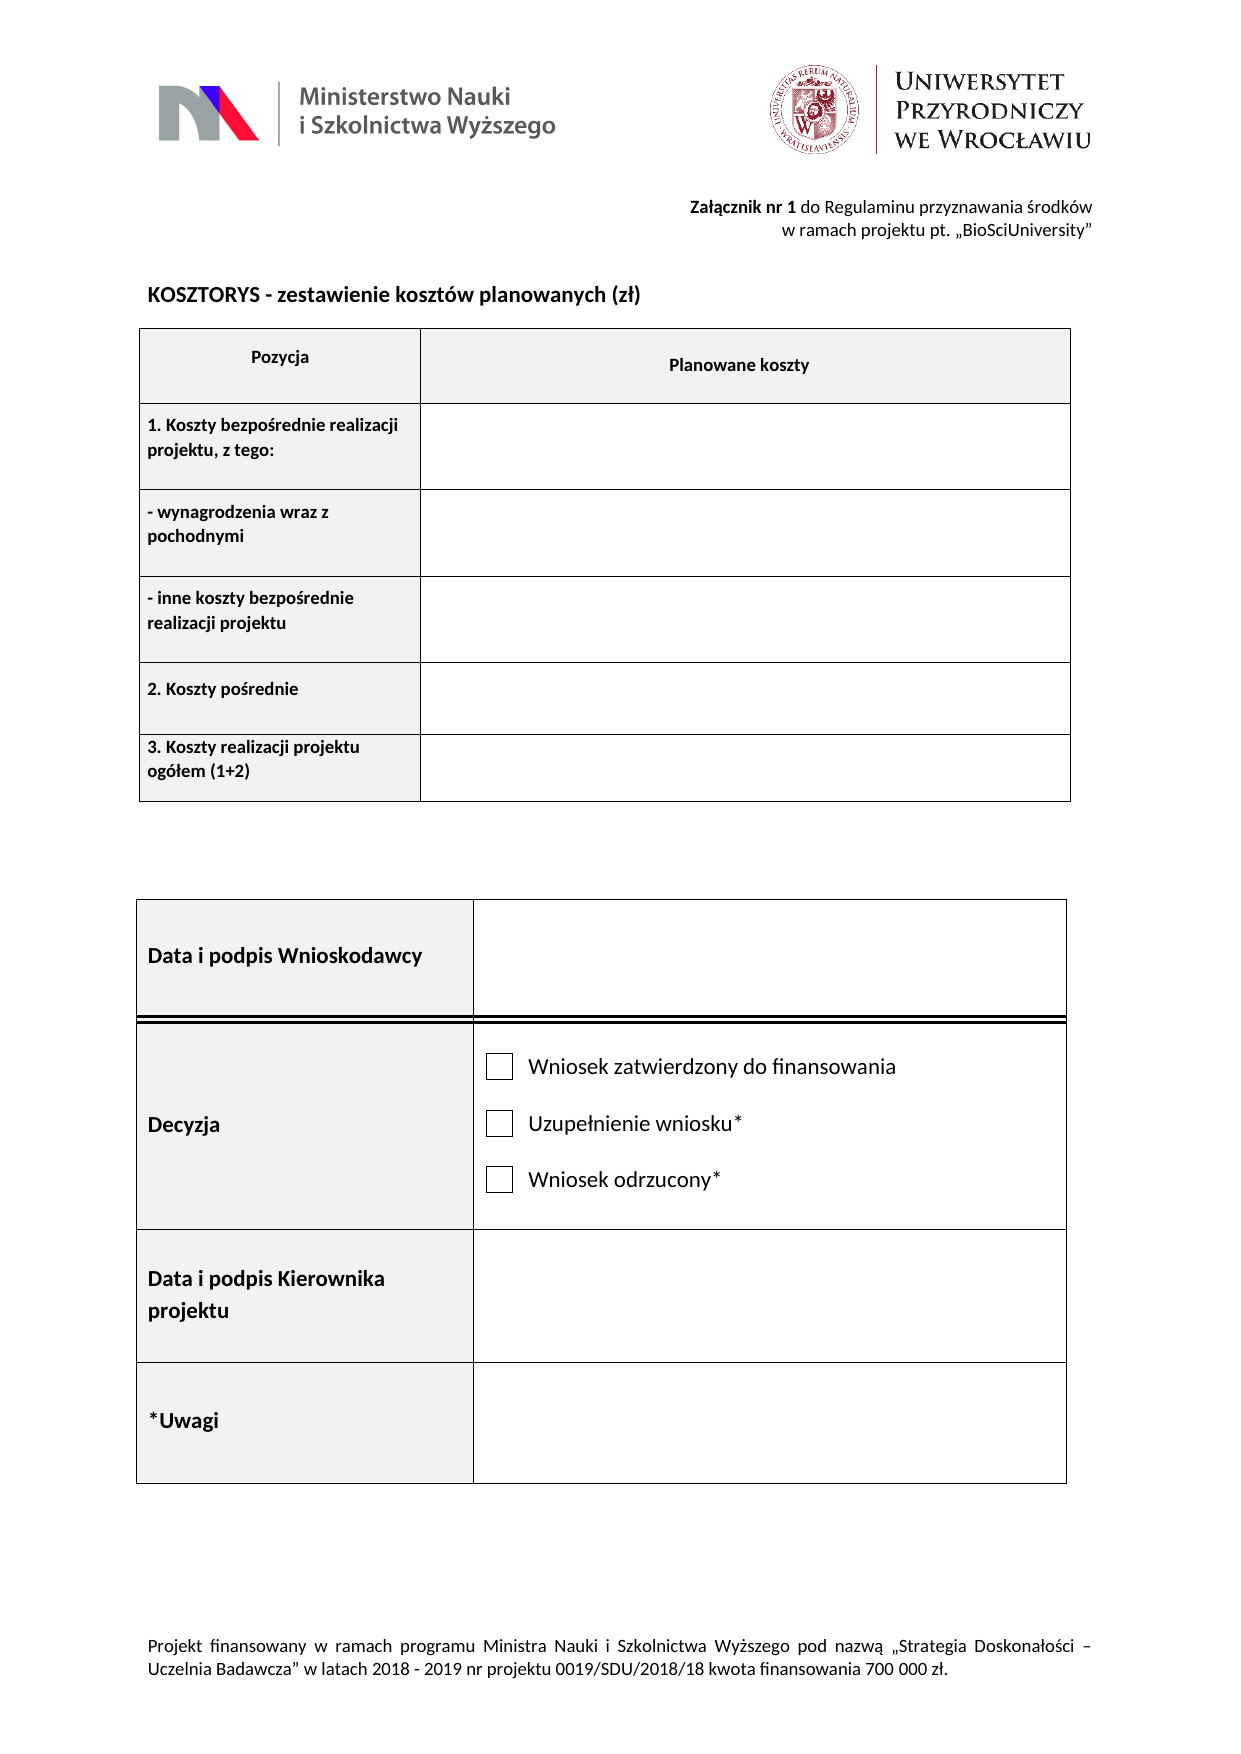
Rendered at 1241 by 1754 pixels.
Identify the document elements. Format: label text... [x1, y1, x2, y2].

table_cell Decyzja [137, 1024, 473, 1229]
table_cell *Uwagi [137, 1363, 473, 1482]
table_cell - wynagrodzenia wraz z pochodnymi [140, 490, 420, 576]
table_cell [474, 1230, 1066, 1362]
table_cell [421, 663, 1070, 734]
picture [152, 73, 562, 149]
table_cell [421, 490, 1070, 576]
table_cell [474, 1363, 1066, 1482]
text KOSZTORYS - zestawienie kosztów planowanych (zł) [148, 281, 1093, 309]
table_cell Wniosek zatwierdzony do finansowania Uzupełnienie wniosku* Wniosek odrzucony* [474, 1024, 1066, 1229]
table_header Pozycja [140, 329, 420, 403]
table_cell [421, 404, 1070, 489]
table_cell 3. Koszty realizacji projektu ogółem (1+2) [140, 735, 420, 801]
picture [770, 65, 1091, 154]
table_header [474, 900, 1066, 1015]
table_cell 2. Koszty pośrednie [140, 663, 420, 734]
table_header Planowane koszty [421, 329, 1070, 403]
table_cell 1. Koszty bezpośrednie realizacji projektu, z tego: [140, 404, 420, 489]
table_cell Data i podpis Kierownika projektu [137, 1230, 473, 1362]
table_cell [421, 577, 1070, 662]
table_cell - inne koszty bezpośrednie realizacji projektu [140, 577, 420, 662]
table_header Data i podpis Wnioskodawcy [137, 900, 473, 1015]
table_cell [421, 735, 1070, 801]
